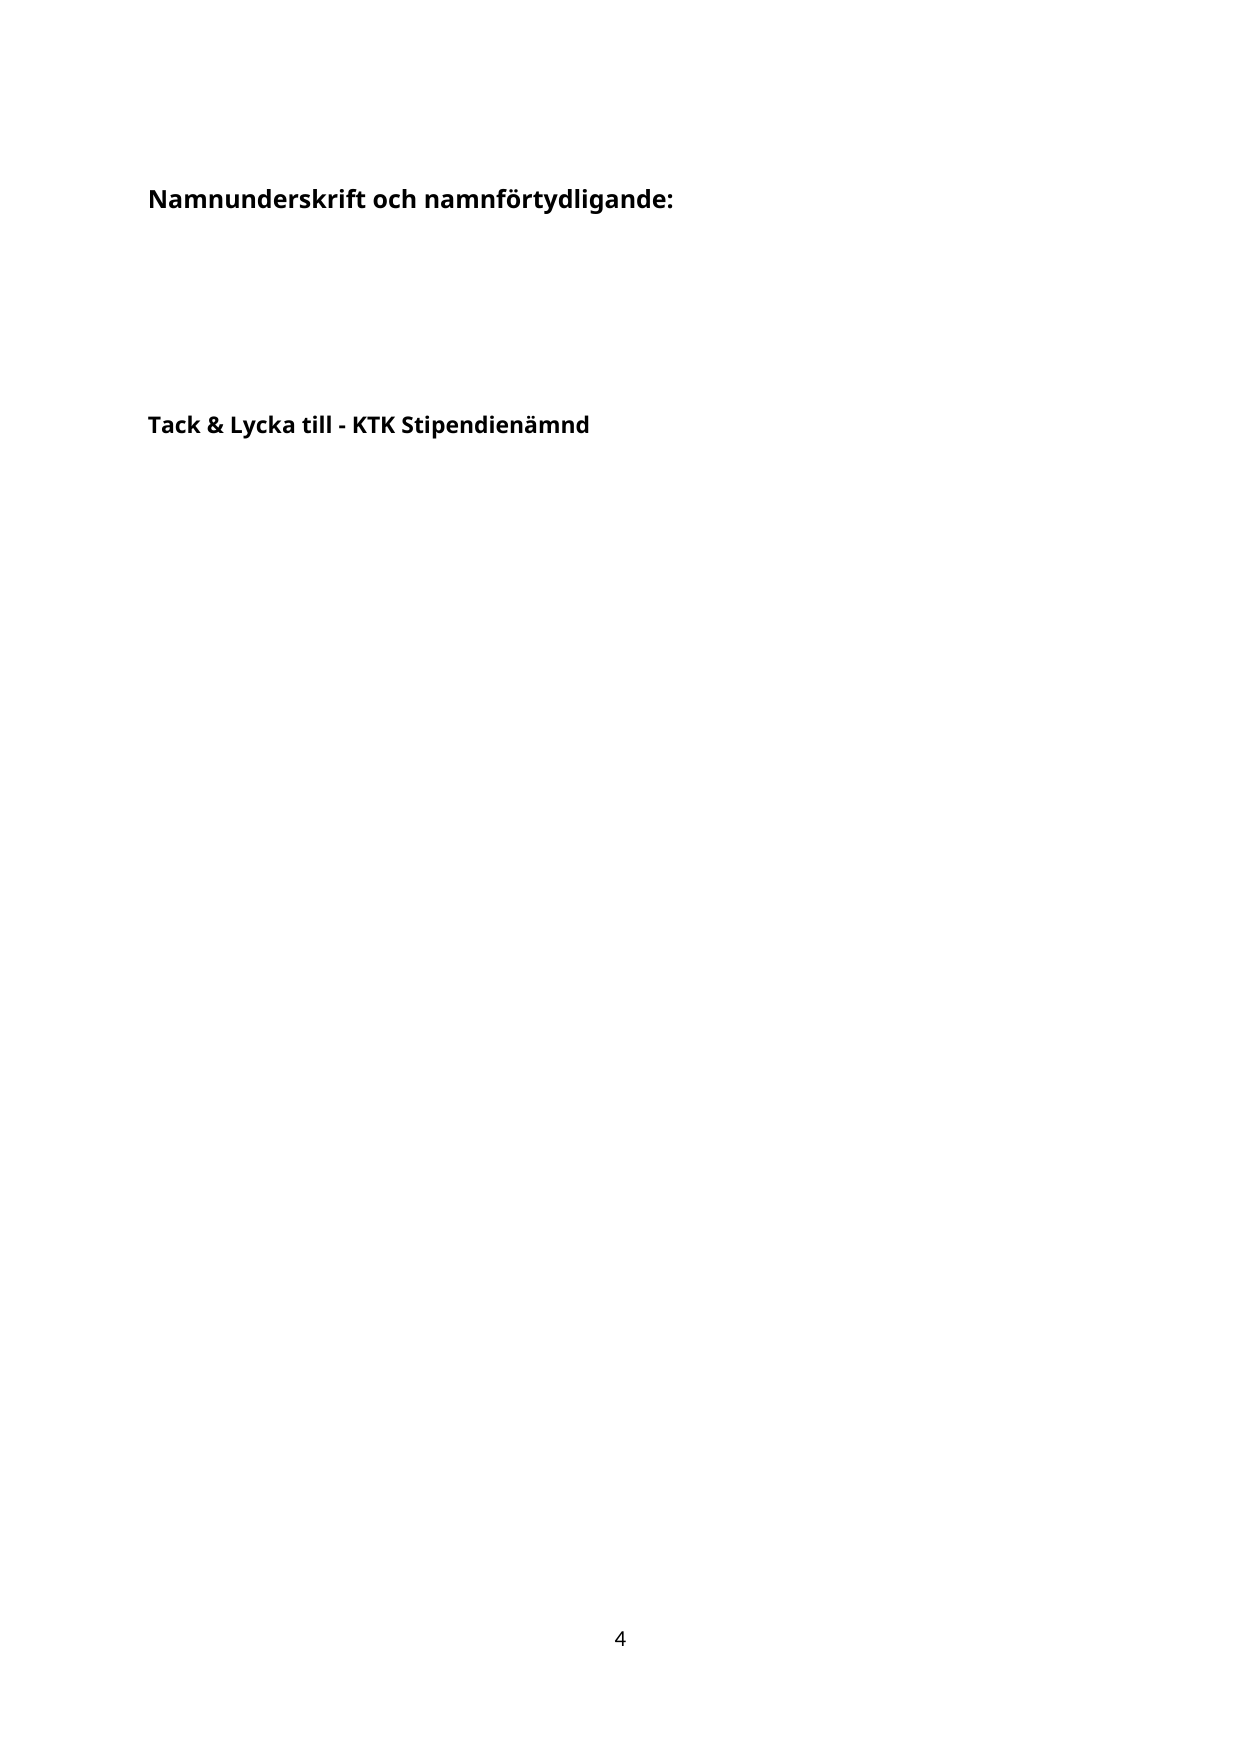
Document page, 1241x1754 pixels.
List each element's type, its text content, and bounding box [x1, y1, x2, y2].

text Namnunderskrift och namnförtydligande: [148, 182, 1093, 216]
text Tack & Lycka till - KTK Stipendienämnd [148, 409, 1093, 440]
